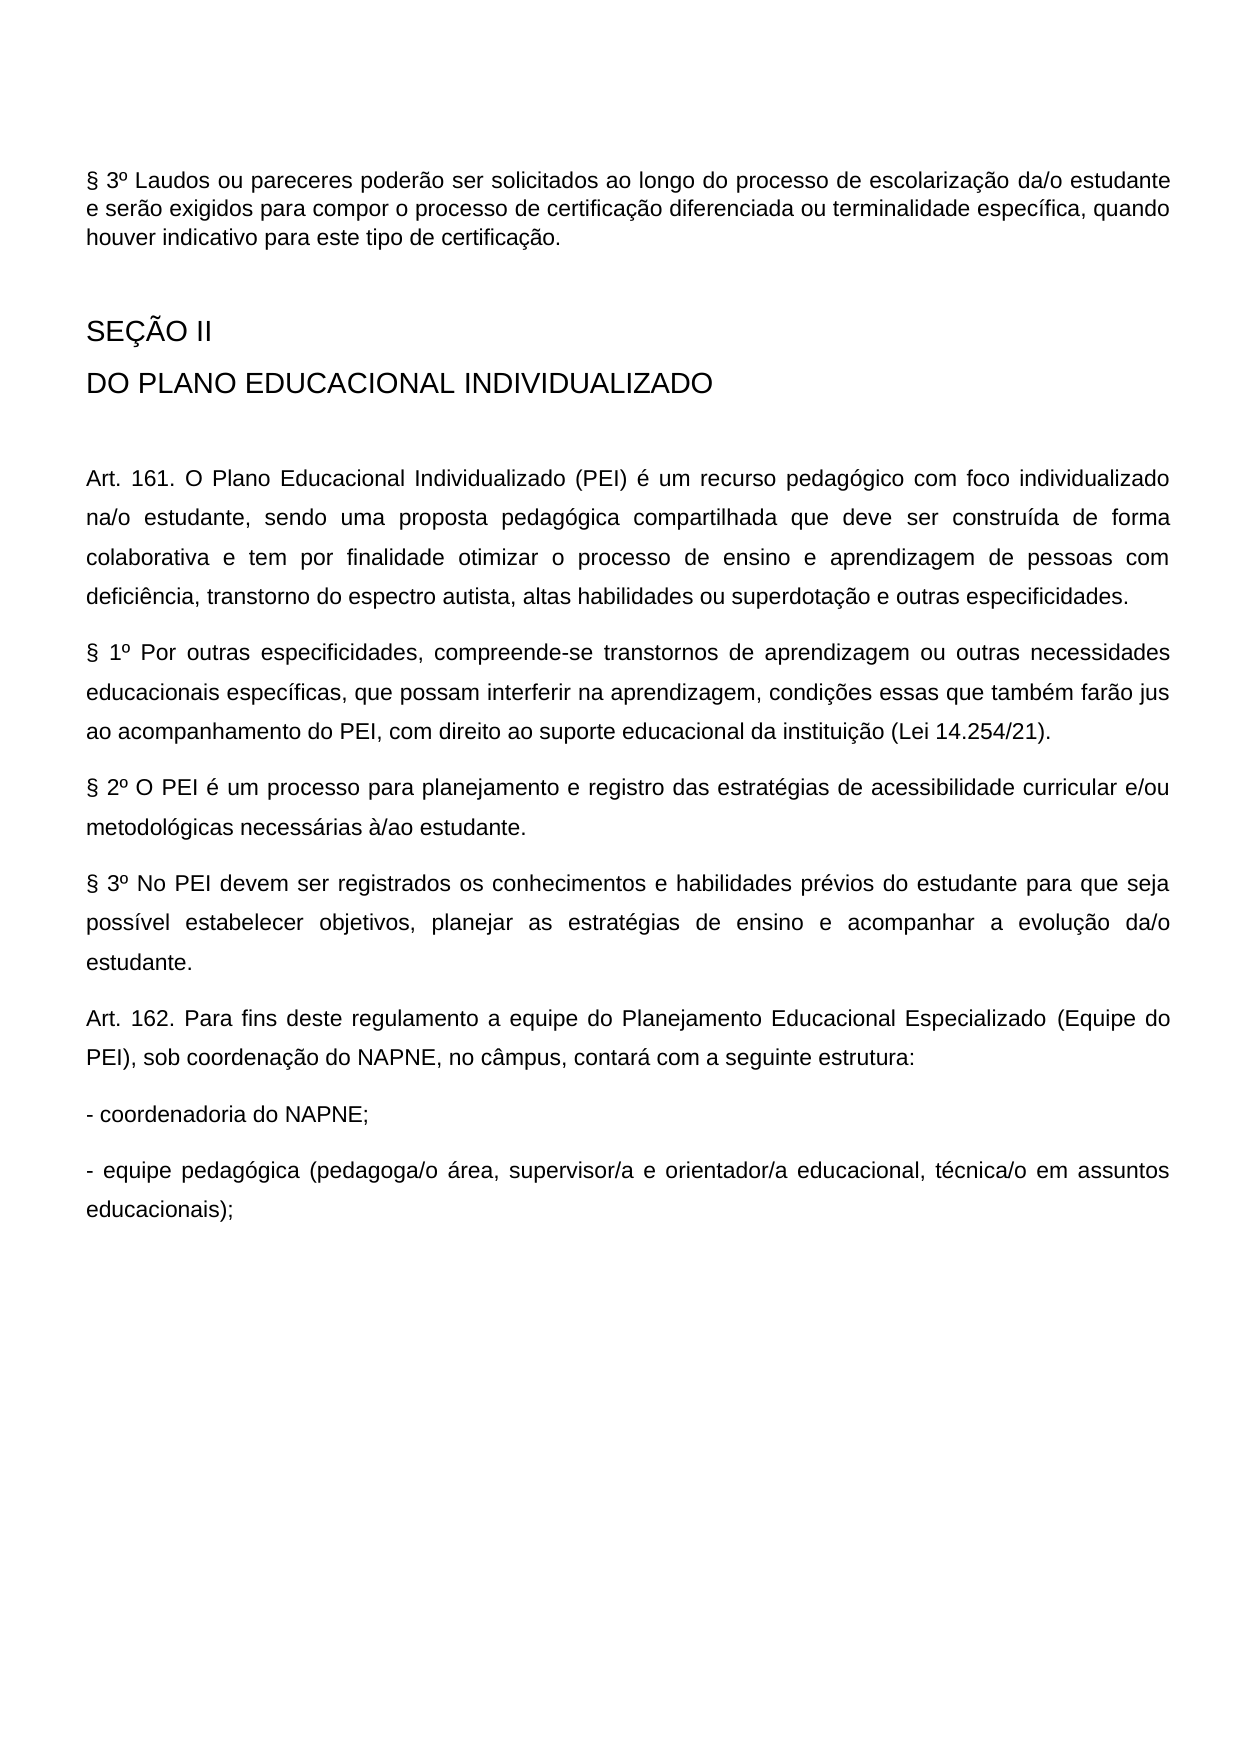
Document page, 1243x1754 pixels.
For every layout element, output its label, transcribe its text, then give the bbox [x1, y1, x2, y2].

text § 3º Laudos ou pareceres poderão ser solicitados ao longo do processo de escolarização da/o estudante e serão exigidos para compor o processo de certificação diferenciada ou terminalidade específica, quando houver indicativo para este tipo de certificação. [86, 167, 1171, 250]
text Art. 162. Para fins deste regulamento a equipe do Planejamento Educacional Especializado (Equipe do PEI), sob coordenação do NAPNE, no câmpus, contará com a seguinte estrutura: [86, 1005, 1171, 1071]
text § 3º No PEI devem ser registrados os conhecimentos e habilidades prévios do estudante para que seja possível estabelecer objetivos, planejar as estratégias de ensino e acompanhar a evolução da/o estudante. [86, 870, 1171, 975]
text § 1º Por outras especificidades, compreende-se transtornos de aprendizagem ou outras necessidades educacionais específicas, que possam interferir na aprendizagem, condições essas que também farão jus ao acompanhamento do PEI, com direito ao suporte educacional da instituição (Lei 14.254/21). [86, 639, 1171, 744]
text SEÇÃO II [86, 314, 1171, 347]
text - coordenadoria do NAPNE; [86, 1101, 1171, 1127]
text - equipe pedagógica (pedagoga/o área, supervisor/a e orientador/a educacional, técnica/o em assuntos educacionais); [86, 1157, 1171, 1222]
text Art. 161. O Plano Educacional Individualizado (PEI) é um recurso pedagógico com foco individualizado na/o estudante, sendo uma proposta pedagógica compartilhada que deve ser construída de forma colaborativa e tem por finalidade otimizar o processo de ensino e aprendizagem de pessoas com deficiência, transtorno do espectro autista, altas habilidades ou superdotação e outras especificidades. [86, 464, 1171, 609]
text § 2º O PEI é um processo para planejamento e registro das estratégias de acessibilidade curricular e/ou metodológicas necessárias à/ao estudante. [86, 774, 1171, 840]
text DO PLANO EDUCACIONAL INDIVIDUALIZADO [86, 367, 1171, 400]
